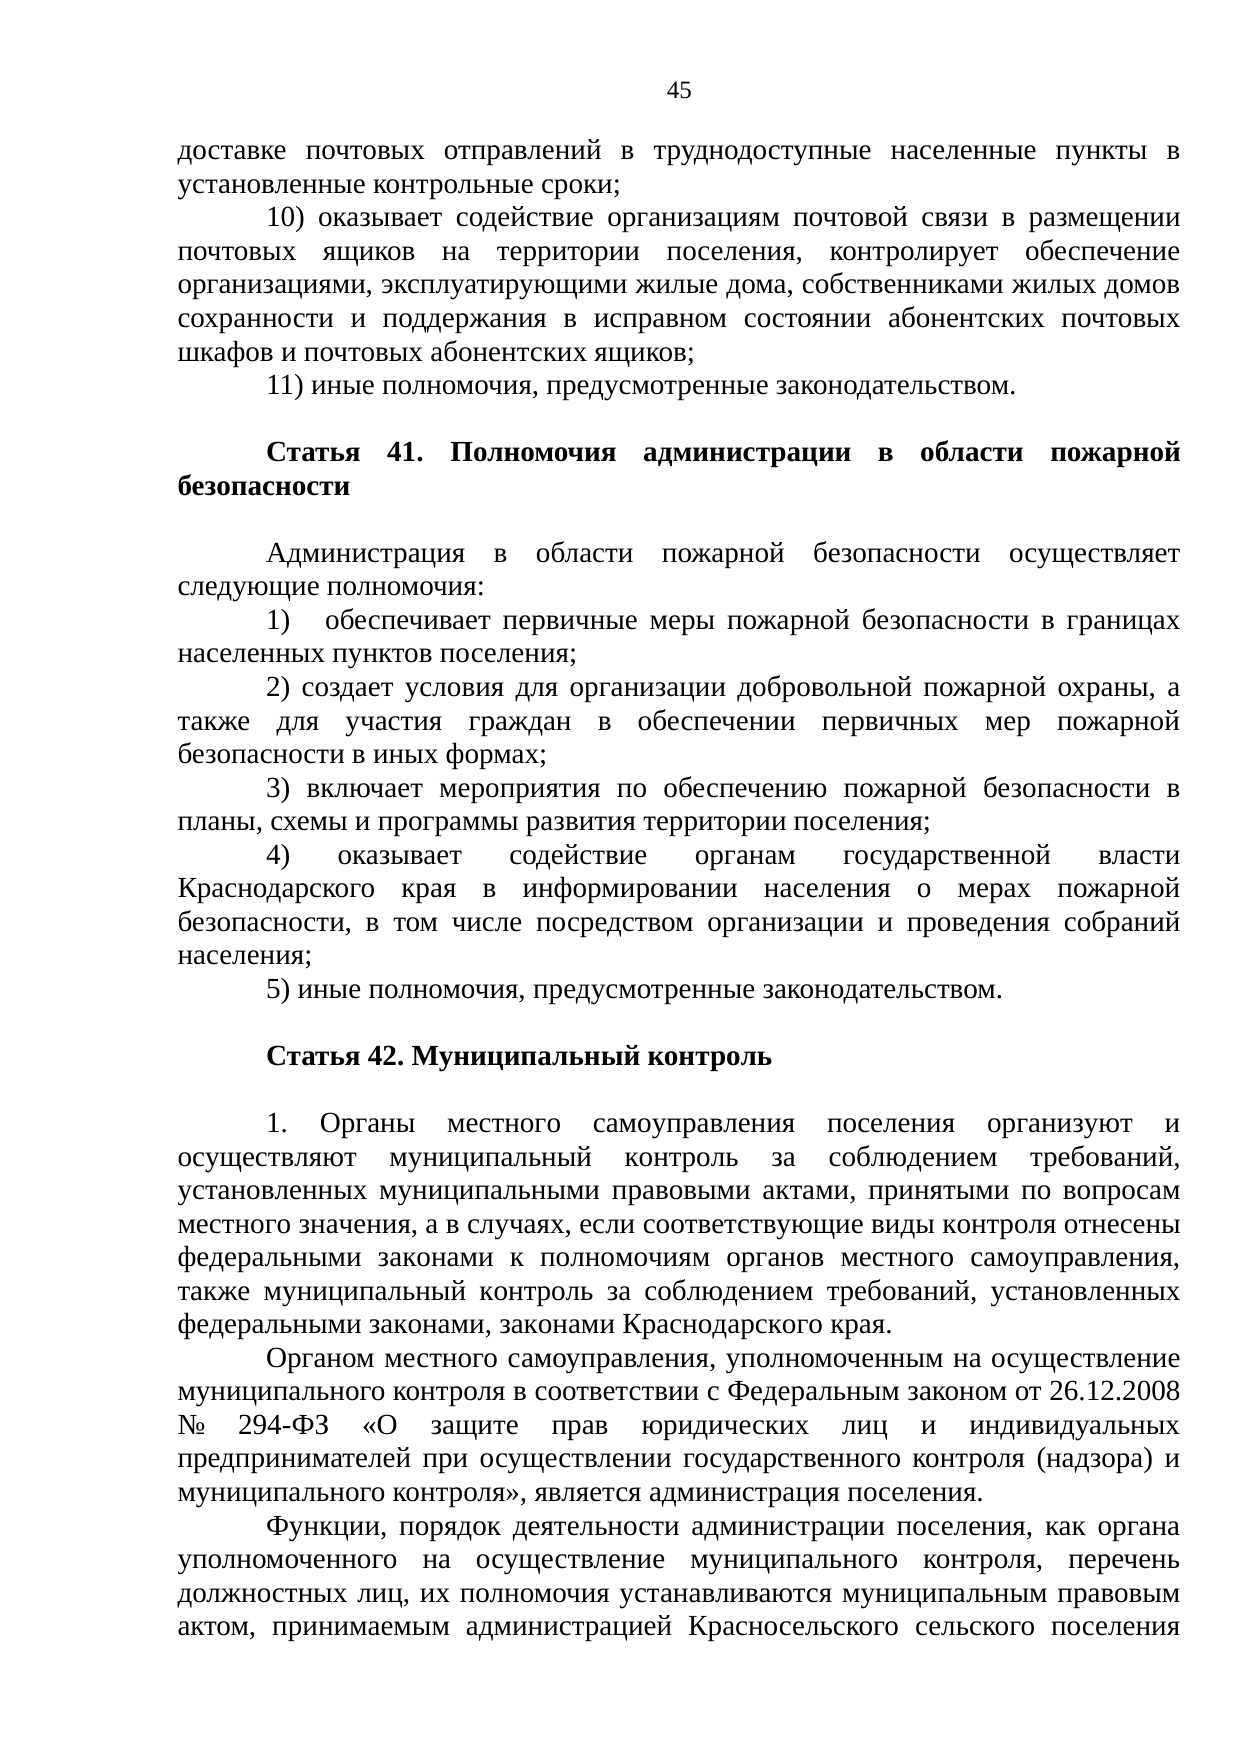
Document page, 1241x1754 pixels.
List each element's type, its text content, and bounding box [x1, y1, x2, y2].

text 5) иные полномочия, предусмотренные законодательством. [177, 971, 1181, 1004]
text 4) оказывает содействие органам государственной власти Краснодарского края в информировании населения о мерах пожарной безопасности, в том числе посредством организации и проведения собраний населения; [177, 837, 1181, 971]
title Администрация в области пожарной безопасности осуществляет следующие полномочия: [177, 535, 1181, 602]
text 10) оказывает содействие организациям почтовой связи в размещении почтовых ящиков на территории поселения, контролирует обеспечение организациями, эксплуатирующими жилые дома, собственниками жилых домов сохранности и поддержания в исправном состоянии абонентских почтовых шкафов и почтовых абонентских ящиков; [177, 199, 1181, 367]
title Статья 41. Полномочия администрации в области пожарной безопасности [177, 434, 1181, 501]
text Органом местного самоуправления, уполномоченным на осуществление муниципального контроля в соответствии с Федеральным законом от 26.12.2008 № 294-ФЗ «О защите прав юридических лиц и индивидуальных предпринимателей при осуществлении государственного контроля (надзора) и муниципального контроля», является администрация поселения. [177, 1340, 1181, 1508]
text 11) иные полномочия, предусмотренные законодательством. [177, 367, 1181, 401]
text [177, 132, 1181, 199]
text 1. Органы местного самоуправления поселения организуют и осуществляют муниципальный контроль за соблюдением требований, установленных муниципальными правовыми актами, принятыми по вопросам местного значения, а в случаях, если соответствующие виды контроля отнесены федеральными законами к полномочиям органов местного самоуправления, также муниципальный контроль за соблюдением требований, установленных федеральными законами, законами Краснодарского края. [177, 1105, 1181, 1340]
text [177, 1508, 1181, 1642]
list обеспечивает первичные меры пожарной безопасности в границах населенных пунктов поселения; [177, 602, 1181, 669]
text 2) создает условия для организации добровольной пожарной охраны, а также для участия граждан в обеспечении первичных мер пожарной безопасности в иных формах; [177, 669, 1181, 770]
text Статья 42. Муниципальный контроль [177, 1038, 1181, 1072]
text 3) включает мероприятия по обеспечению пожарной безопасности в планы, схемы и программы развития территории поселения; [177, 770, 1181, 837]
